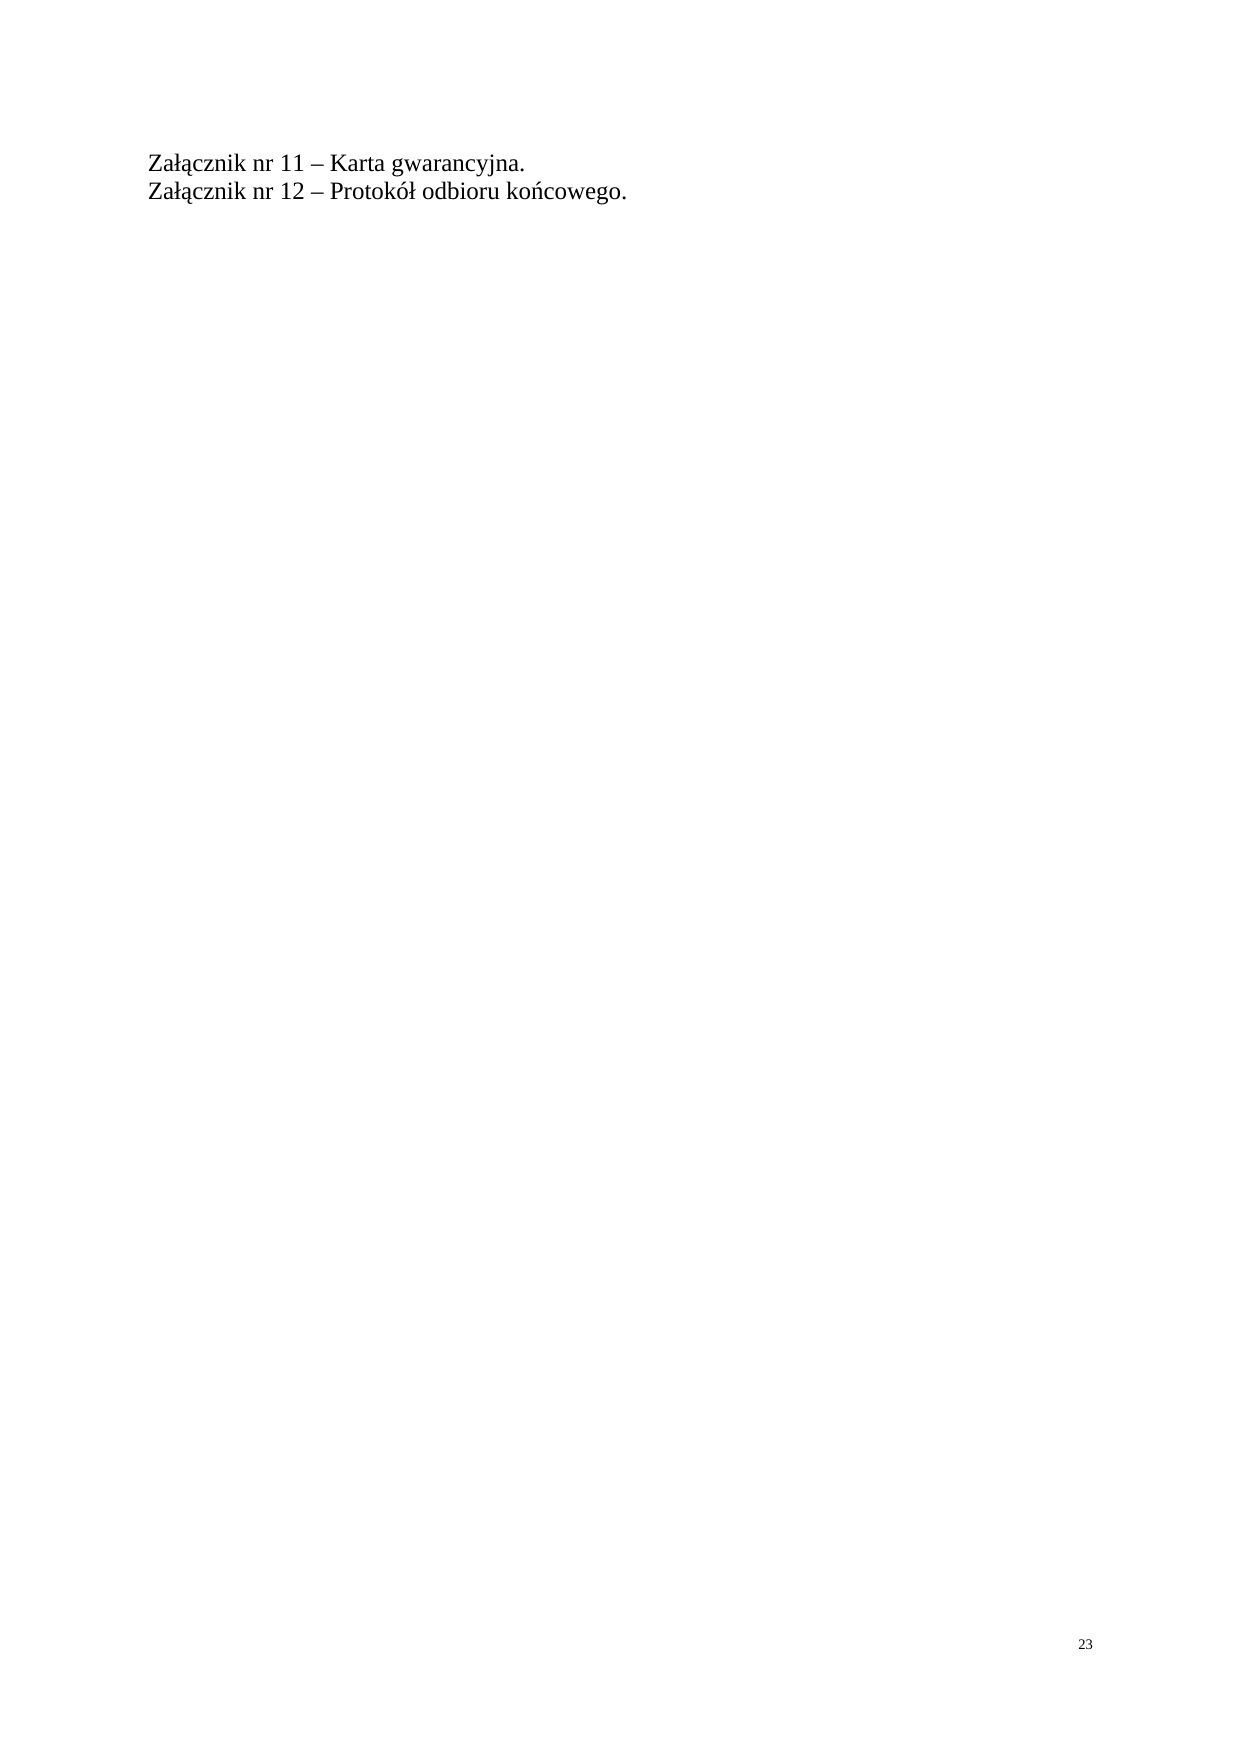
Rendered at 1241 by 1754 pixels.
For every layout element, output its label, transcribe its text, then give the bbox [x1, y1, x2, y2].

text Załącznik nr 11 – Karta gwarancyjna. [148, 148, 1093, 176]
text Załącznik nr 12 – Protokół odbioru końcowego. [148, 176, 1093, 205]
